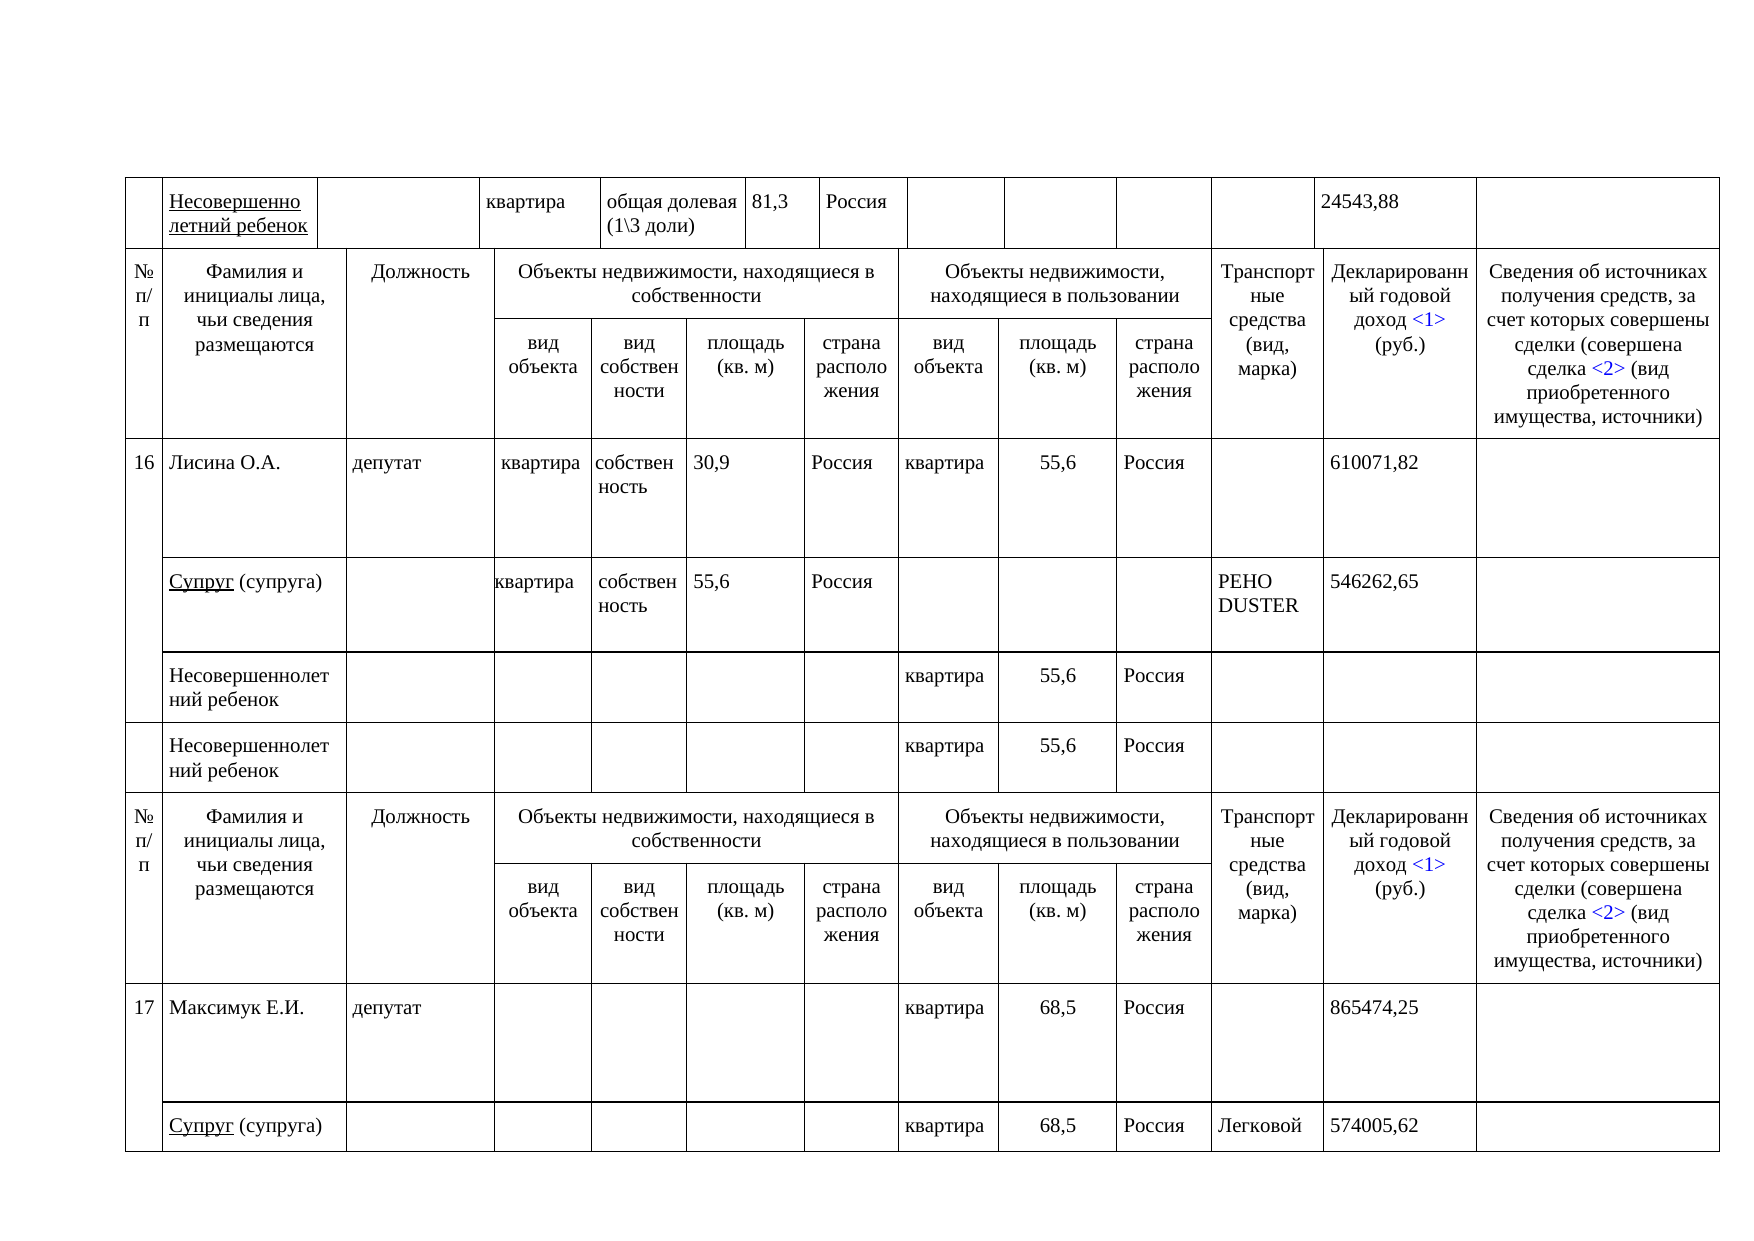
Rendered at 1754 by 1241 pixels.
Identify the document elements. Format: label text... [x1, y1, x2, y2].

table_cell Россия [1117, 723, 1211, 792]
table_cell Фамилия и инициалы лица, чьи сведения размещаются [163, 249, 346, 438]
table_cell квартира [899, 984, 998, 1101]
table_cell Супруг (супруга) [163, 558, 346, 651]
table_cell квартира [899, 1103, 998, 1151]
table_cell Максимук Е.И. [163, 984, 346, 1101]
table_cell [687, 653, 804, 722]
table_cell Россия [1117, 653, 1211, 722]
table_cell [318, 178, 479, 248]
table_cell страна расположения [805, 319, 898, 438]
table_cell Сведения об источниках получения средств, за счет которых совершены сделки (совершена сделка <2> (вид приобретенного имущества, источники) [1477, 793, 1719, 983]
table_cell 574005,62 [1324, 1103, 1476, 1151]
table_cell [687, 1103, 804, 1151]
table_cell Россия [805, 439, 898, 557]
table_cell РЕНО DUSTER [1212, 558, 1323, 651]
table_cell [495, 723, 591, 792]
table_cell страна расположения [1117, 864, 1211, 983]
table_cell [601, 178, 745, 248]
table_cell вид объекта [495, 319, 591, 438]
table_cell № п/п [126, 249, 162, 438]
table_cell вид объекта [495, 864, 591, 983]
table_cell 16 [126, 439, 162, 722]
table_cell площадь (кв. м) [687, 319, 804, 438]
table_cell [1477, 723, 1719, 792]
table_cell квартира [899, 439, 998, 557]
table_cell 55,6 [999, 439, 1116, 557]
table_cell квартира [899, 653, 998, 722]
table_cell квартира [899, 723, 998, 792]
table_cell собственность [592, 439, 686, 557]
table_cell Супруг (супруга) [163, 1103, 346, 1151]
table_cell [592, 1103, 686, 1151]
table_cell Россия [820, 178, 907, 248]
table_cell [1324, 653, 1476, 722]
table_cell квартира [480, 178, 600, 248]
table_cell Объекты недвижимости, находящиеся в пользовании [899, 793, 1211, 863]
table_cell 55,6 [999, 723, 1116, 792]
table_cell [347, 1103, 494, 1151]
table_cell [592, 984, 686, 1101]
table_cell Транспортные средства (вид, марка) [1212, 793, 1323, 983]
table_cell Россия [1117, 439, 1211, 557]
table_cell [347, 558, 494, 651]
table_cell депутат [347, 984, 494, 1101]
table_cell [999, 558, 1116, 651]
table_cell [1212, 723, 1323, 792]
table_cell [687, 984, 804, 1101]
table_cell Несовершеннолетний ребенок [163, 178, 317, 248]
table_cell площадь (кв. м) [687, 864, 804, 983]
table_cell Должность [347, 249, 494, 438]
table_cell [347, 723, 494, 792]
table_cell Фамилия и инициалы лица, чьи сведения размещаются [163, 793, 346, 983]
table_cell 24543,88 [1315, 178, 1476, 248]
table_cell [1212, 984, 1323, 1101]
table_cell [347, 653, 494, 722]
table_cell [1477, 558, 1719, 651]
table_cell страна расположения [805, 864, 898, 983]
table_cell [126, 178, 162, 248]
table_cell страна расположения [1117, 319, 1211, 438]
table_cell [805, 984, 898, 1101]
table_cell Должность [347, 793, 494, 983]
table_cell [592, 653, 686, 722]
table_cell 30,9 [687, 439, 804, 557]
table_cell [1477, 439, 1719, 557]
table_cell № п/п [126, 793, 162, 983]
table_cell 81,3 [746, 178, 819, 248]
table_cell вид собственности [592, 319, 686, 438]
table_cell 55,6 [687, 558, 804, 651]
table_cell [899, 558, 998, 651]
table_cell [805, 653, 898, 722]
table_cell Россия [1117, 984, 1211, 1101]
table_cell Сведения об источниках получения средств, за счет которых совершены сделки (совершена сделка <2> (вид приобретенного имущества, источники) [1477, 249, 1719, 438]
table_cell Несовершеннолетний ребенок [163, 723, 346, 792]
table_cell [1117, 558, 1211, 651]
table_cell [805, 1103, 898, 1151]
table_cell вид собственности [592, 864, 686, 983]
table_cell 17 [126, 984, 162, 1151]
table_cell [495, 984, 591, 1101]
table_cell [687, 723, 804, 792]
table_cell 865474,25 [1324, 984, 1476, 1101]
table_cell [1477, 653, 1719, 722]
table_cell [126, 723, 162, 792]
table_cell [805, 723, 898, 792]
table_cell Объекты недвижимости, находящиеся в пользовании [899, 249, 1211, 318]
table_cell [1117, 178, 1211, 248]
table_cell 55,6 [999, 653, 1116, 722]
table_cell [1477, 178, 1719, 248]
table_cell [592, 723, 686, 792]
table_cell Декларированный годовой доход <1> (руб.) [1324, 249, 1476, 438]
table_cell [495, 653, 591, 722]
table_cell [1212, 439, 1323, 557]
table_cell [1212, 653, 1323, 722]
table_cell Лисина О.А. [163, 439, 346, 557]
table_cell [1477, 1103, 1719, 1151]
table_cell площадь (кв. м) [999, 319, 1116, 438]
table_cell [495, 1103, 591, 1151]
table_cell Объекты недвижимости, находящиеся в собственности [495, 793, 898, 863]
table_cell депутат [347, 439, 494, 557]
table_cell квартира [495, 439, 591, 557]
table_cell [908, 178, 1004, 248]
table_cell вид объекта [899, 864, 998, 983]
table_cell 546262,65 [1324, 558, 1476, 651]
table_cell 68,5 [999, 1103, 1116, 1151]
table_cell Объекты недвижимости, находящиеся в собственности [495, 249, 898, 318]
table_cell [1212, 178, 1314, 248]
table_cell Россия [805, 558, 898, 651]
table_cell 610071,82 [1324, 439, 1476, 557]
table_cell квартира [495, 558, 591, 651]
table_cell Несовершеннолетний ребенок [163, 653, 346, 722]
table_cell [1005, 178, 1116, 248]
table_cell площадь (кв. м) [999, 864, 1116, 983]
table_cell [1324, 723, 1476, 792]
table_cell Декларированный годовой доход <1> (руб.) [1324, 793, 1476, 983]
table_cell 68,5 [999, 984, 1116, 1101]
table_cell Транспортные средства (вид, марка) [1212, 249, 1323, 438]
table_cell собственность [592, 558, 686, 651]
table_cell [1477, 984, 1719, 1101]
table_cell Россия [1117, 1103, 1211, 1151]
table_cell вид объекта [899, 319, 998, 438]
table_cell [1212, 1103, 1323, 1151]
